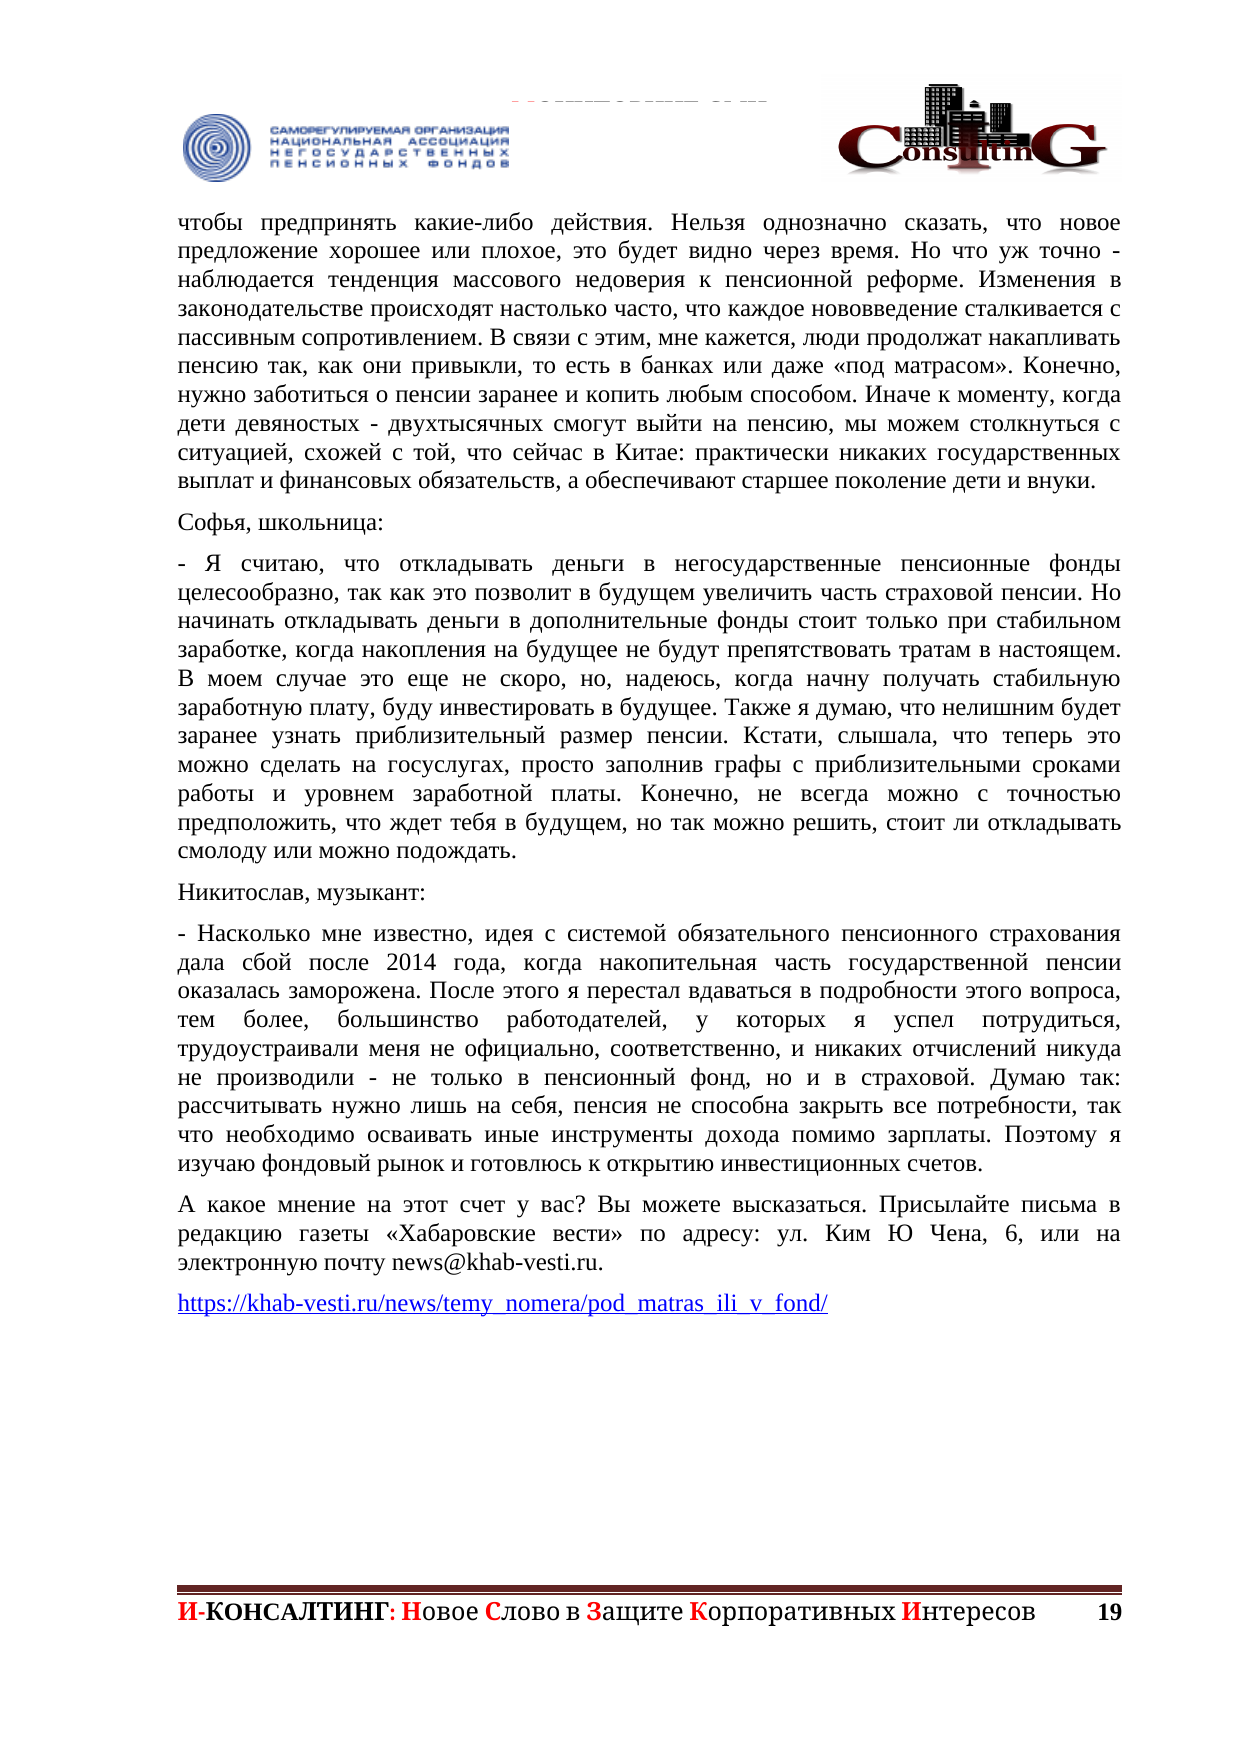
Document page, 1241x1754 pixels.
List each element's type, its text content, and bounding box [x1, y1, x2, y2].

picture [821, 73, 1122, 182]
text https://khab-vesti.ru/news/temy_nomera/pod_matras_ili_v_fond/ [177, 1288, 1122, 1317]
text - Насколько мне известно, идея с системой обязательного пенсионного страхования дала сбой после 2014 года, когда накопительная часть государственной пенсии оказалась заморожена. После этого я перестал вдаваться в подробности этого вопроса, тем более, большинство работодателей, у которых я успел потрудиться, трудоустраивали меня не официально, соответственно, и никаких отчислений никуда не производили - не только в пенсионный фонд, но и в страховой. Думаю так: рассчитывать нужно лишь на себя, пенсия не способна закрыть все потребности, так что необходимо осваивать иные инструменты дохода помимо зарплаты. Поэтому я изучаю фондовый рынок и готовлюсь к открытию инвестиционных счетов. [177, 918, 1122, 1177]
text - Я считаю, что откладывать деньги в негосударственные пенсионные фонды целесообразно, так как это позволит в будущем увеличить часть страховой пенсии. Но начинать откладывать деньги в дополнительные фонды стоит только при стабильном заработке, когда накопления на будущее не будут препятствовать тратам в настоящем. В моем случае это еще не скоро, но, надеюсь, когда начну получать стабильную заработную плату, буду инвестировать в будущее. Также я думаю, что нелишним будет заранее узнать приблизительный размер пенсии. Кстати, слышала, что теперь это можно сделать на госуслугах, просто заполнив графы с приблизительными сроками работы и уровнем заработной платы. Конечно, не всегда можно с точностью предположить, что ждет тебя в будущем, но так можно решить, стоит ли откладывать смолоду или можно подождать. [177, 548, 1122, 864]
text Никитослав, музыкант: [177, 877, 1122, 906]
text Софья, школьница: [177, 507, 1122, 536]
picture [183, 114, 509, 182]
text А какое мнение на этот счет у вас? Вы можете высказаться. Присылайте письма в редакцию газеты «Хабаровские вести» по адресу: ул. Ким Ю Чена, 6, или на электронную почту news@khab-vesti.ru. [177, 1189, 1122, 1276]
